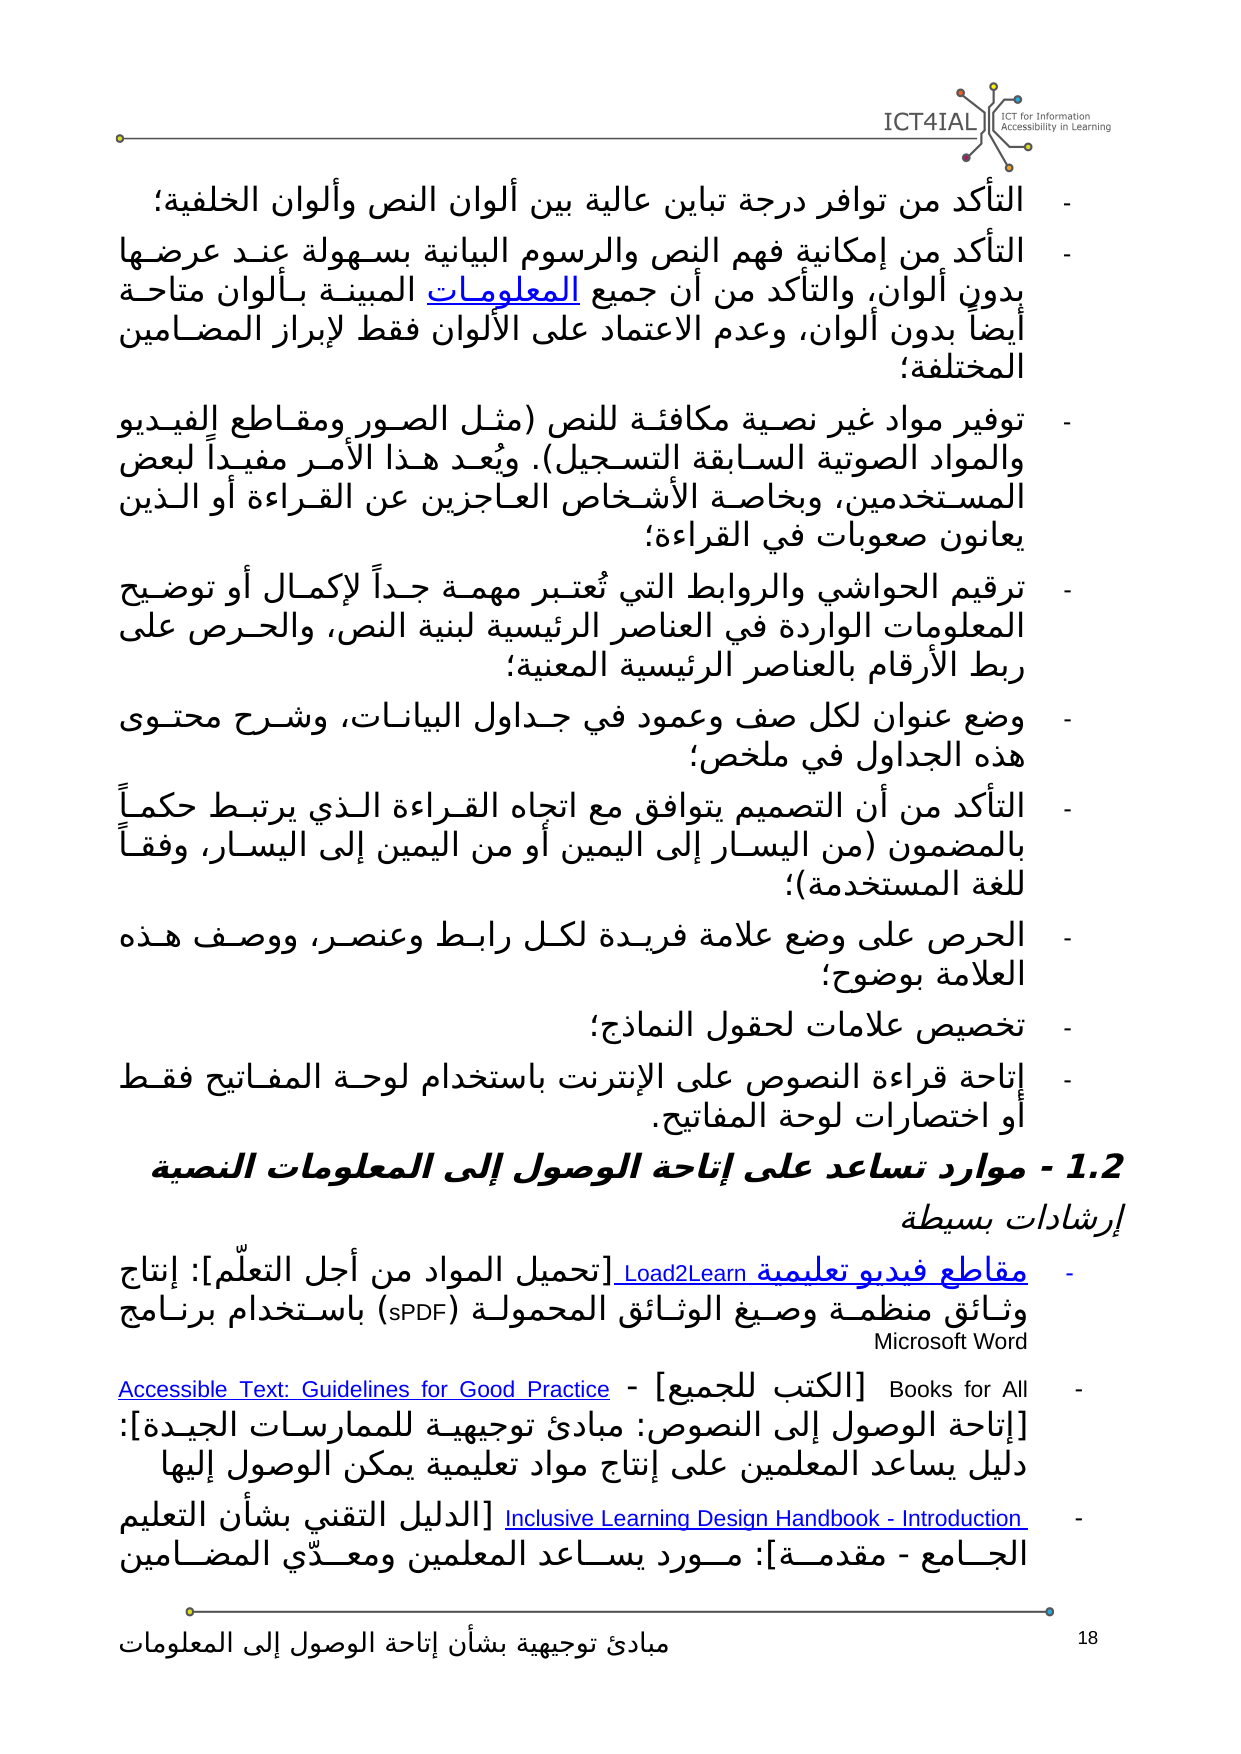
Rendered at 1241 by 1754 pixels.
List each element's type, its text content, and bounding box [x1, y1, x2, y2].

text 1.2 - موارد تساعد على إتاحة الوصول إلى المعلومات النصية [118, 1147, 1122, 1186]
picture [185, 1595, 1055, 1627]
list إتاحة قراءة النصوص على الإنترنت باستخدام لوحة المفاتيح فقط أو اختصارات لوحة المفاتيح. [118, 1057, 1063, 1135]
list مقاطع فيديو تعليمية Load2Learn [تحميل المواد من أجل التعلّم]: إنتاج وثائق منظمة وصيغ الوثائق المحمولة (sPDF) باستخدام برنامج Microsoft Word [118, 1250, 1066, 1354]
picture [115, 73, 1122, 181]
list التأكد من أن التصميم يتوافق مع اتجاه القراءة الذي يرتبط حكماً بالمضمون (من اليسار إلى اليمين أو من اليمين إلى اليسار، وفقاً للغة المستخدمة)؛ [118, 787, 1063, 903]
list ترقيم الحواشي والروابط التي تُعتبر مهمة جداً لإكمال أو توضيح المعلومات الواردة في العناصر الرئيسية لبنية النص، والحرص على ربط الأرقام بالعناصر الرئيسية المعنية؛ [118, 567, 1063, 684]
list التأكد من إمكانية فهم النص والرسوم البيانية بسهولة عند عرضها بدون ألوان، والتأكد من أن جميع المعلومات المبينة بألوان متاحة أيضاً بدون ألوان، وعدم الاعتماد على الألوان فقط لإبراز المضامين المختلفة؛ [118, 231, 1063, 387]
list Books for All [الكتب للجميع] - Accessible Text: Guidelines for Good Practice [إتاحة الوصول إلى النصوص: مبادئ توجيهية للممارسات الجيدة]: دليل يساعد المعلمين على إنتاج مواد تعليمية يمكن الوصول إليها [118, 1367, 1075, 1483]
list وضع عنوان لكل صف وعمود في جداول البيانات، وشرح محتوى هذه الجداول في ملخص؛ [118, 696, 1063, 774]
list تخصيص علامات لحقول النماذج؛ [118, 1006, 1063, 1045]
list التأكد من توافر درجة تباين عالية بين ألوان النص وألوان الخلفية؛ [118, 181, 1063, 219]
list توفير مواد غير نصية مكافئة للنص (مثل الصور ومقاطع الفيديو والمواد الصوتية السابقة التسجيل). ويُعد هذا الأمر مفيداً لبعض المستخدمين، وبخاصة الأشخاص العاجزين عن القراءة أو الذين يعانون صعوبات في القراءة؛ [118, 399, 1063, 555]
text إرشادات بسيطة [118, 1199, 1122, 1238]
list الحرص على وضع علامة فريدة لكل رابط وعنصر، ووصف هذه العلامة بوضوح؛ [118, 916, 1063, 993]
